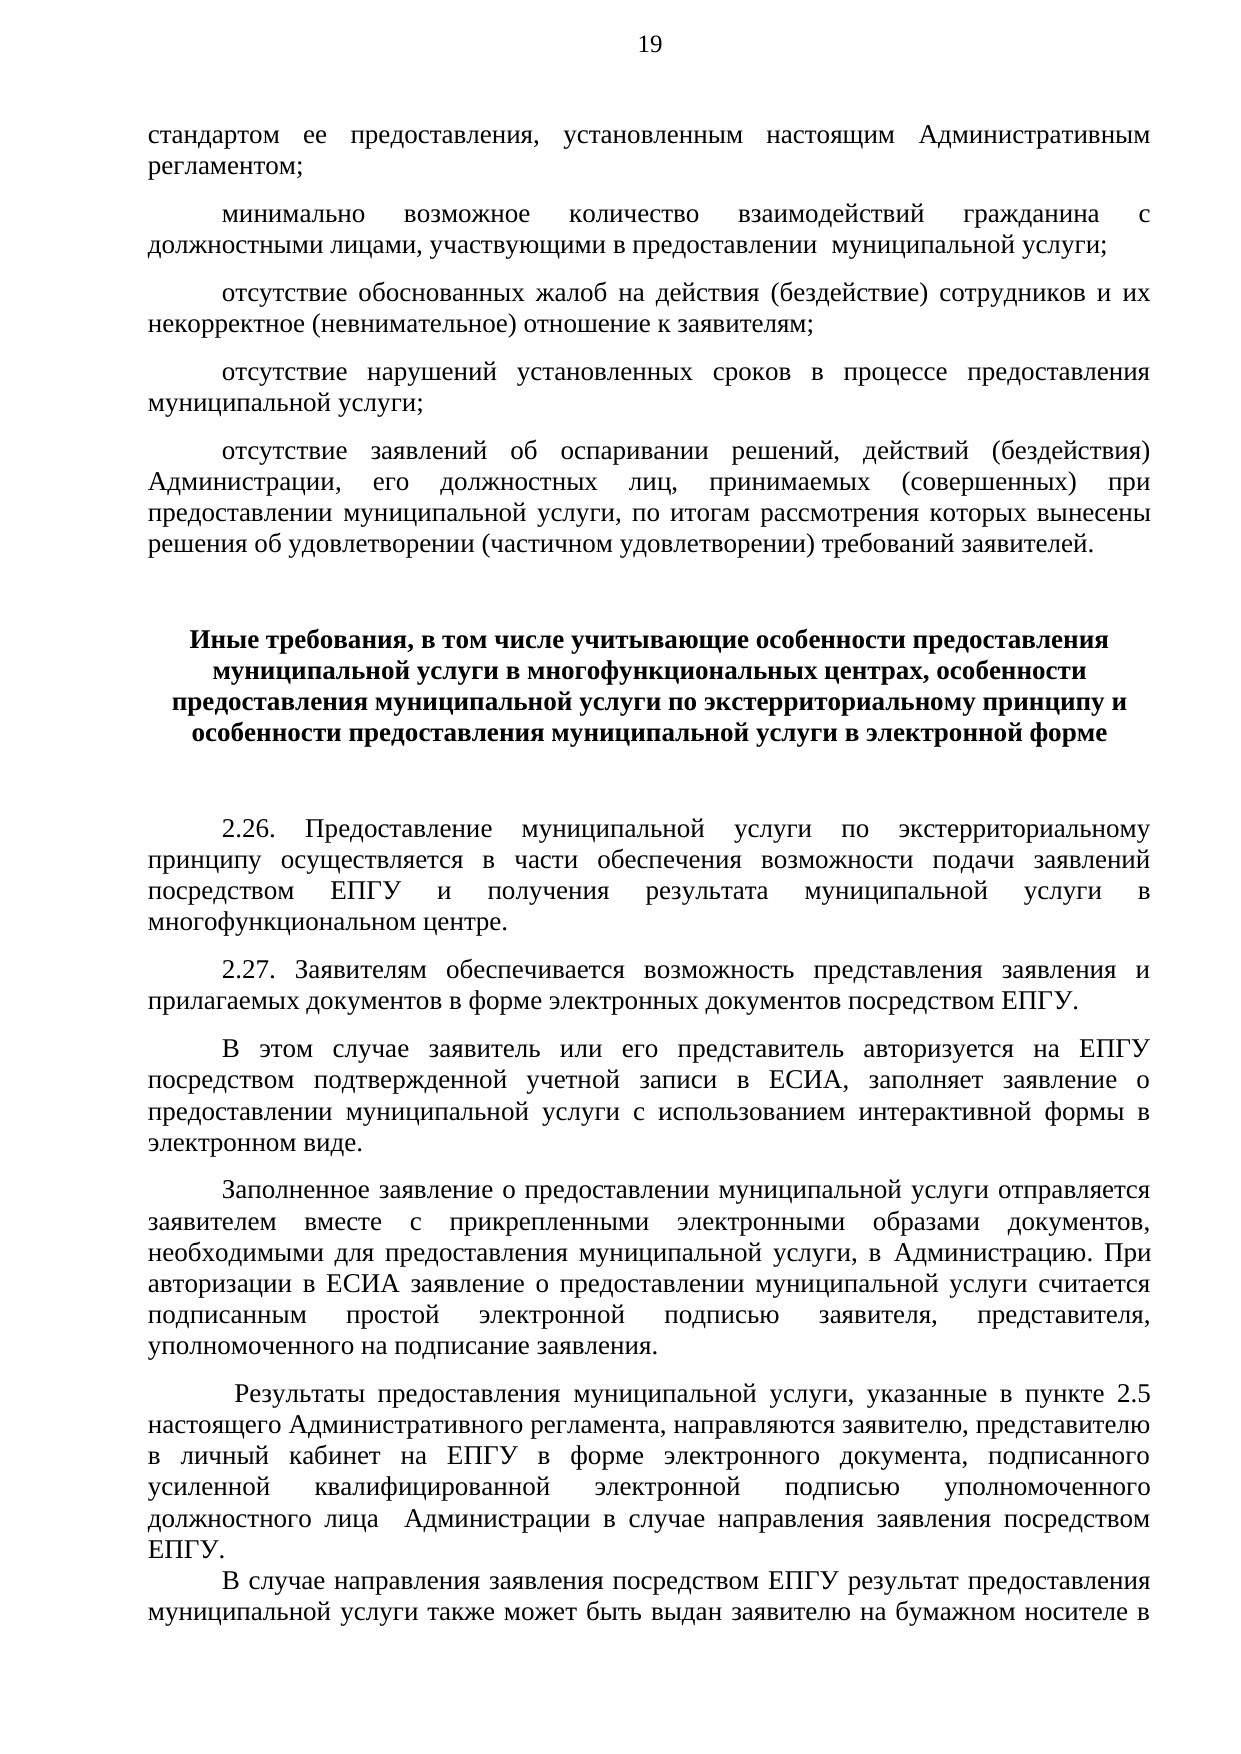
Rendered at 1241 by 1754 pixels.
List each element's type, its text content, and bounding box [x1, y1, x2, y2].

text 2.26. Предоставление муниципальной услуги по экстерриториальному принципу осуществляется в части обеспечения возможности подачи заявлений посредством ЕПГУ и получения результата муниципальной услуги в многофункциональном центре. [148, 812, 1152, 937]
text отсутствие заявлений об оспаривании решений, действий (бездействия) Администрации, его должностных лиц, принимаемых (совершенных) при предоставлении муниципальной услуги, по итогам рассмотрения которых вынесены решения об удовлетворении (частичном удовлетворении) требований заявителей. [148, 434, 1152, 558]
text отсутствие нарушений установленных сроков в процессе предоставления муниципальной услуги; [148, 355, 1152, 417]
text минимально возможное количество взаимодействий гражданина с должностными лицами, участвующими в предоставлении муниципальной услуги; [148, 197, 1152, 259]
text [148, 118, 1152, 180]
text В этом случае заявитель или его представитель авторизуется на ЕПГУ посредством подтвержденной учетной записи в ЕСИА, заполняет заявление о предоставлении муниципальной услуги с использованием интерактивной формы в электронном виде. [148, 1032, 1152, 1157]
list Результаты предоставления муниципальной услуги, указанные в пункте 2.5 настоящего Административного регламента, направляются заявителю, представителю в личный кабинет на ЕПГУ в форме электронного документа, подписанного усиленной квалифицированной электронной подписью уполномоченного должностного лица Администрации в случае направления заявления посредством ЕПГУ. [148, 1377, 1152, 1564]
text Иные требования, в том числе учитывающие особенности предоставления муниципальной услуги в многофункциональных центрах, особенности предоставления муниципальной услуги по экстерриториальному принципу и особенности предоставления муниципальной услуги в электронной форме [148, 623, 1152, 748]
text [148, 1564, 1152, 1626]
text 2.27. Заявителям обеспечивается возможность представления заявления и прилагаемых документов в форме электронных документов посредством ЕПГУ. [148, 953, 1152, 1016]
text Заполненное заявление о предоставлении муниципальной услуги отправляется заявителем вместе с прикрепленными электронными образами документов, необходимыми для предоставления муниципальной услуги, в Администрацию. При авторизации в ЕСИА заявление о предоставлении муниципальной услуги считается подписанным простой электронной подписью заявителя, представителя, уполномоченного на подписание заявления. [148, 1173, 1152, 1360]
text отсутствие обоснованных жалоб на действия (бездействие) сотрудников и их некорректное (невнимательное) отношение к заявителям; [148, 276, 1152, 338]
